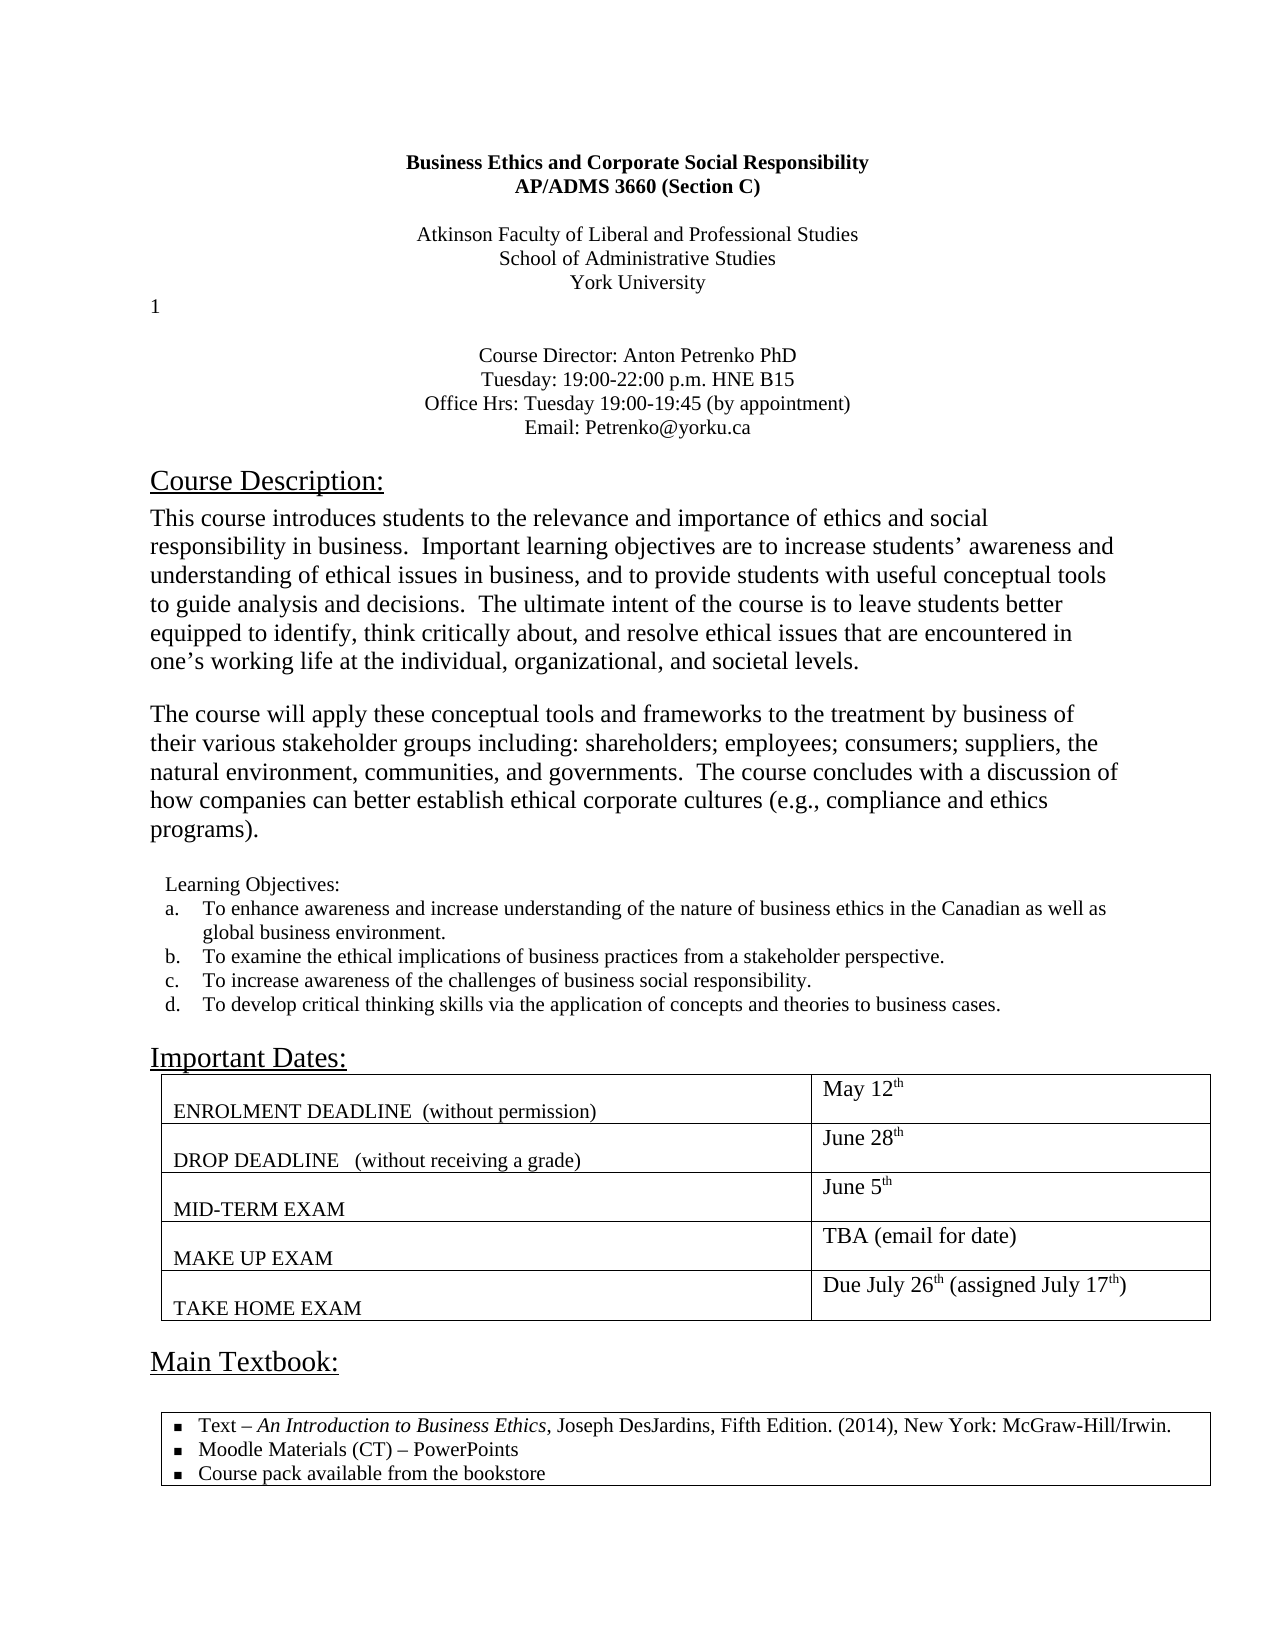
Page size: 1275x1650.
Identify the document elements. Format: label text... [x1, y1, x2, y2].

list To increase awareness of the challenges of business social responsibility. [165, 968, 1125, 992]
list To examine the ethical implications of business practices from a stakeholder perspective. [165, 944, 1125, 968]
table_cell Due July 26th (assigned July 17th) [812, 1271, 1210, 1319]
text This course introduces students to the relevance and importance of ethics and social responsibility in business. Important learning objectives are to increase students’ awareness and understanding of ethical issues in business, and to provide students with useful conceptual tools to guide analysis and decisions. The ultimate intent of the course is to leave students better equipped to identify, think critically about, and resolve ethical issues that are encountered in one’s working life at the individual, organizational, and societal levels. [150, 503, 1125, 675]
table_header ENROLMENT DEADLINE (without permission) [162, 1075, 811, 1123]
text Office Hrs: Tuesday 19:00-19:45 (by appointment) [150, 391, 1125, 415]
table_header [162, 1413, 1210, 1485]
text Course Director: Anton Petrenko PhD [150, 342, 1125, 367]
table_cell DROP DEADLINE (without receiving a grade) [162, 1124, 811, 1172]
table_header May 12th [812, 1075, 1210, 1123]
text Tuesday: 19:00-22:00 p.m. HNE B15 [150, 367, 1125, 391]
text Email: Petrenko@yorku.ca [150, 415, 1125, 439]
table_cell June 28th [812, 1124, 1210, 1172]
table_cell TAKE HOME EXAM [162, 1271, 811, 1319]
table_cell MID-TERM EXAM [162, 1173, 811, 1221]
list To enhance awareness and increase understanding of the nature of business ethics in the Canadian as well as global business environment. [165, 896, 1125, 944]
text Important Dates: [150, 1040, 1125, 1074]
text Learning Objectives: [165, 872, 1125, 896]
table_cell TBA (email for date) [812, 1222, 1210, 1270]
table_cell MAKE UP EXAM [162, 1222, 811, 1270]
text Course Description: [150, 463, 1125, 496]
text The course will apply these conceptual tools and frameworks to the treatment by business of their various stakeholder groups including: shareholders; employees; consumers; suppliers, the natural environment, communities, and governments. The course concludes with a discussion of how companies can better establish ethical corporate cultures (e.g., compliance and ethics programs). [150, 699, 1125, 843]
list To develop critical thinking skills via the application of concepts and theories to business cases. [165, 992, 1125, 1016]
text Main Textbook: [150, 1344, 1125, 1378]
table_cell June 5th [812, 1173, 1210, 1221]
